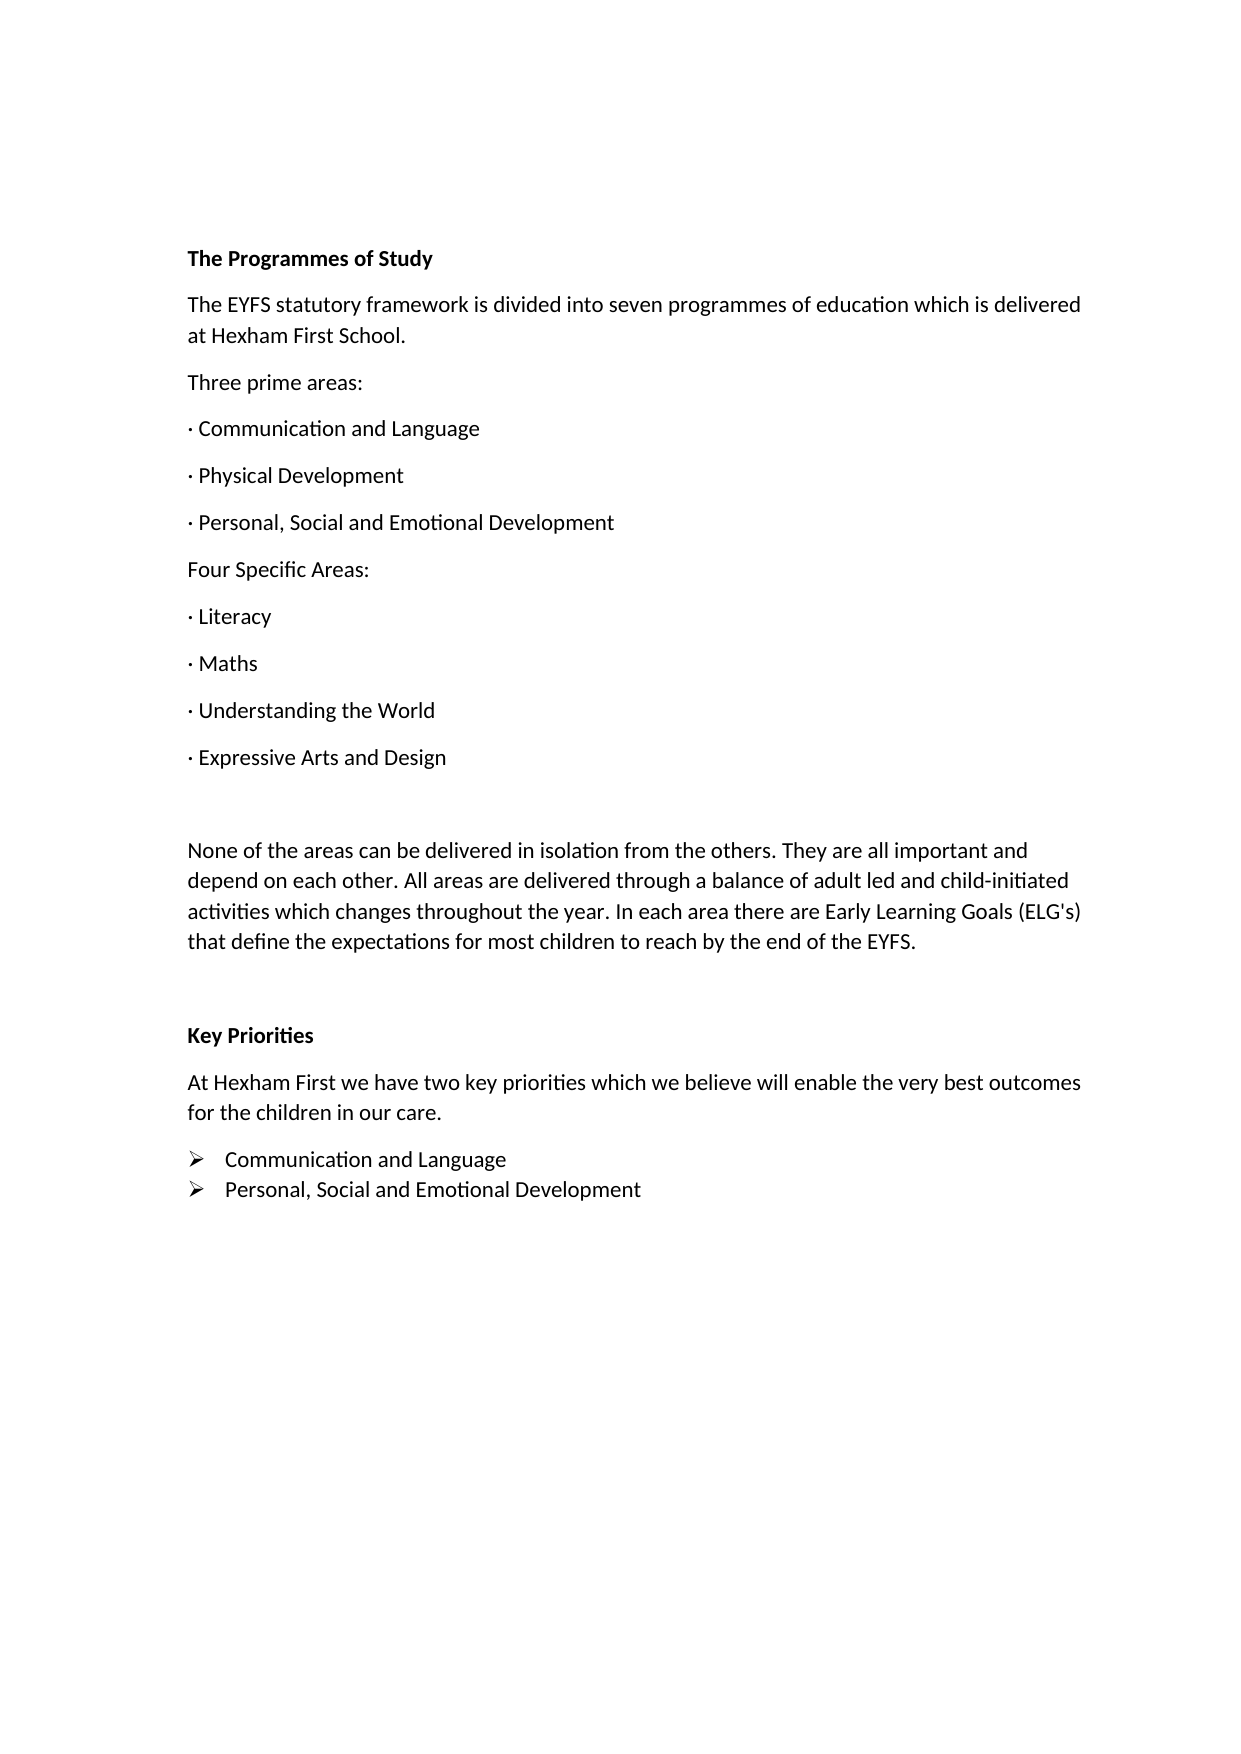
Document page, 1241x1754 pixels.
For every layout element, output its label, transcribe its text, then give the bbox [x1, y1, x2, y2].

text · Personal, Social and Emotional Development [187, 508, 1090, 536]
list Personal, Social and Emotional Development [187, 1175, 1090, 1203]
text The Programmes of Study [187, 244, 1090, 272]
text Four Specific Areas: [187, 555, 1090, 583]
text The EYFS statutory framework is divided into seven programmes of education which is delivered at Hexham First School. [187, 291, 1090, 349]
text None of the areas can be delivered in isolation from the others. They are all important and depend on each other. All areas are delivered through a balance of adult led and child-initiated activities which changes throughout the year. In each area there are Early Learning Goals (ELG's) that define the expectations for most children to reach by the end of the EYFS. [187, 836, 1090, 955]
text At Hexham First we have two key priorities which we believe will enable the very best outcomes for the children in our care. [187, 1068, 1090, 1126]
text · Maths [187, 649, 1090, 677]
text · Expressive Arts and Design [187, 743, 1090, 771]
text · Literacy [187, 602, 1090, 630]
text Three prime areas: [187, 368, 1090, 396]
list Communication and Language [187, 1145, 1090, 1173]
text · Understanding the World [187, 696, 1090, 724]
text · Communication and Language [187, 414, 1090, 443]
text · Physical Development [187, 461, 1090, 489]
text Key Priorities [187, 1021, 1090, 1049]
